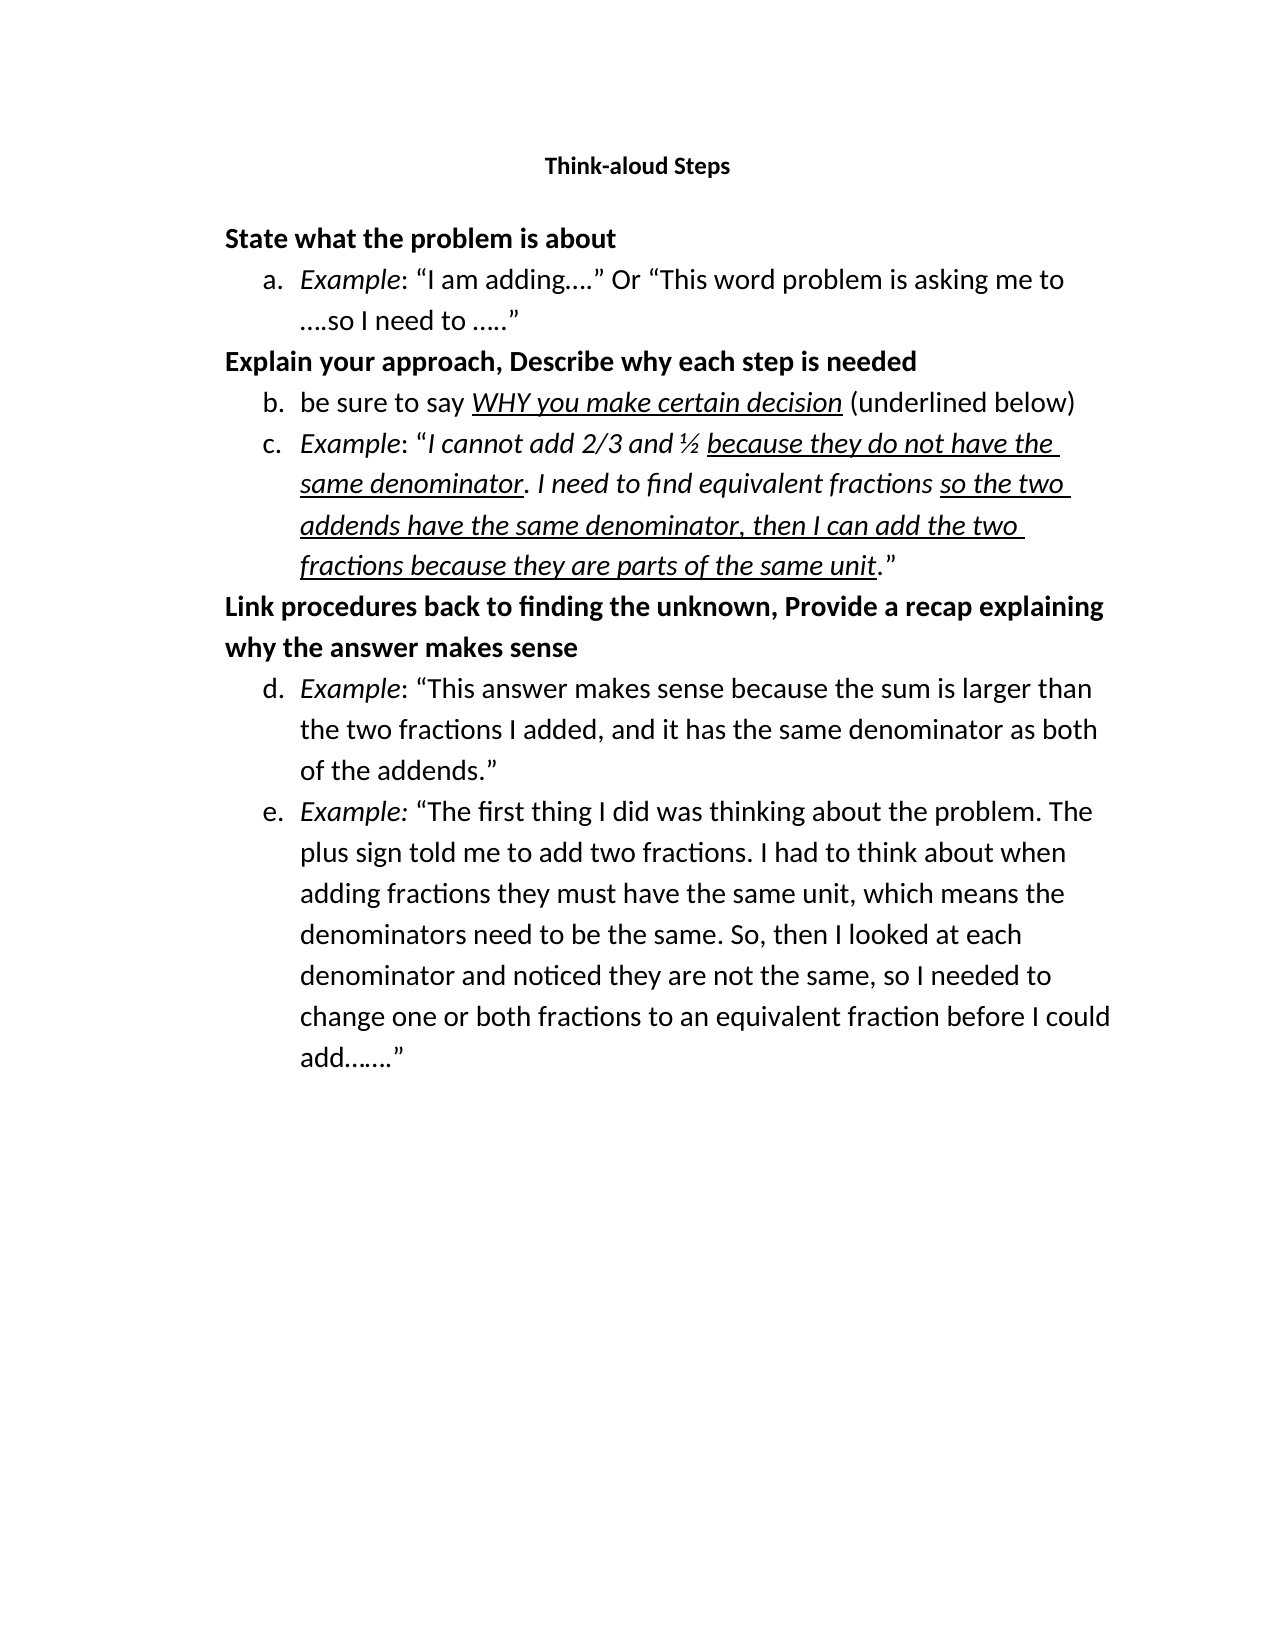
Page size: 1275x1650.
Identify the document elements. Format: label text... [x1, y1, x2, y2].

list Example: “I cannot add 2/3 and ½ because they do not have the same denominator. I need to find equivalent fractions so the two addends have the same denominator, then I can add the two fractions because they are parts of the same unit.” [262, 425, 1125, 583]
text State what the problem is about [150, 220, 1125, 256]
text Explain your approach, Describe why each step is needed [150, 343, 1125, 378]
list Example: “I am adding….” Or “This word problem is asking me to ….so I need to …..” [262, 261, 1125, 337]
text Think-aloud Steps [150, 150, 1125, 181]
list be sure to say WHY you make certain decision (underlined below) [262, 384, 1125, 419]
list Example: “This answer makes sense because the sum is larger than the two fractions I added, and it has the same denominator as both of the addends.” [262, 670, 1125, 788]
list Link procedures back to finding the unknown, Provide a recap explaining why the answer makes sense [225, 588, 1125, 665]
list Example: “The first thing I did was thinking about the problem. The plus sign told me to add two fractions. I had to think about when adding fractions they must have the same unit, which means the denominators need to be the same. So, then I looked at each denominator and noticed they are not the same, so I needed to change one or both fractions to an equivalent fraction before I could add…….” [262, 793, 1125, 1074]
